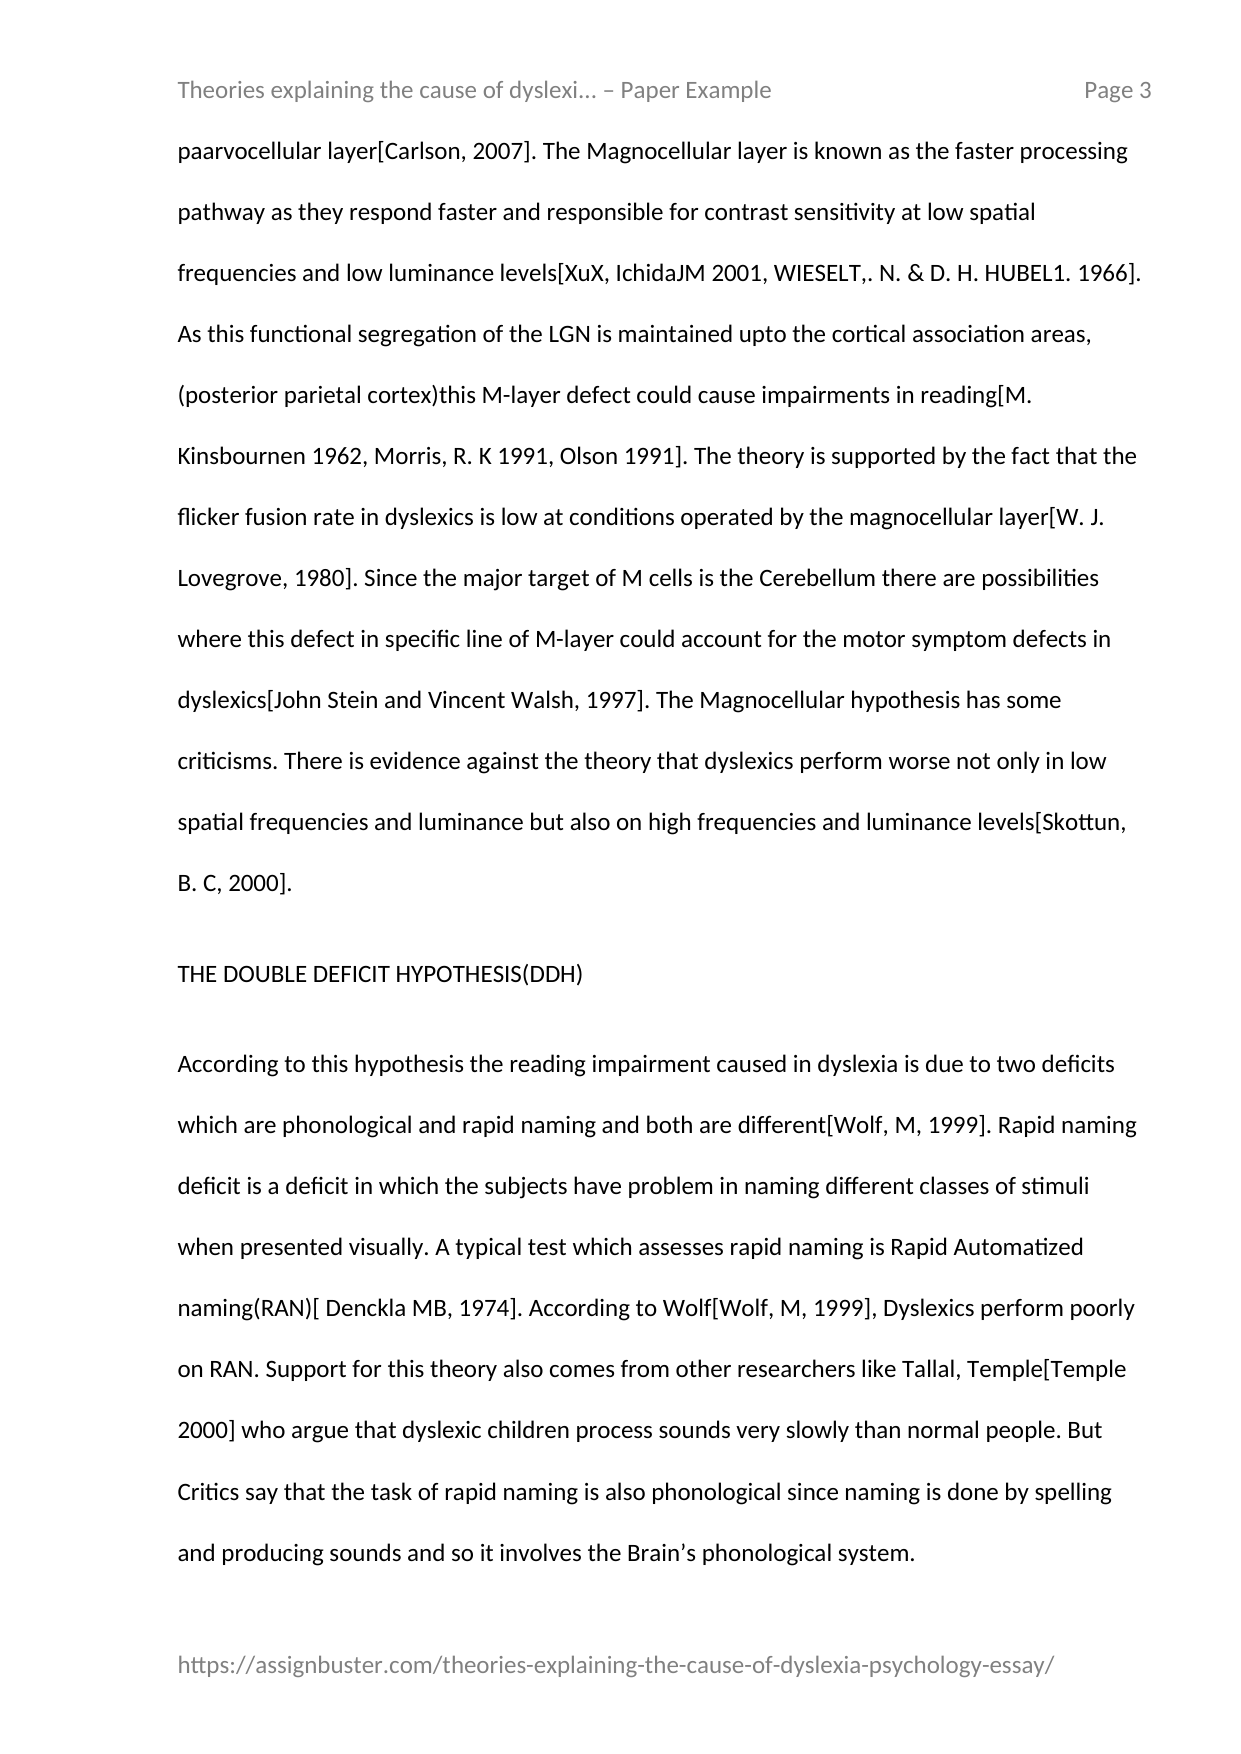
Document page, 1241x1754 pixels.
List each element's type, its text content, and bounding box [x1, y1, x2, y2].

text According to this hypothesis the reading impairment caused in dyslexia is due to two deficits which are phonological and rapid naming and both are different[Wolf, M, 1999]. Rapid naming deficit is a deficit in which the subjects have problem in naming different classes of stimuli when presented visually. A typical test which assesses rapid naming is Rapid Automatized naming(RAN)[ Denckla MB, 1974]. According to Wolf[Wolf, M, 1999], Dyslexics perform poorly on RAN. Support for this theory also comes from other researchers like Tallal, Temple[Temple 2000] who argue that dyslexic children process sounds very slowly than normal people. But Critics say that the task of rapid naming is also phonological since naming is done by spelling and producing sounds and so it involves the Brain’s phonological system. [177, 1048, 1152, 1567]
text THE DOUBLE DEFICIT HYPOTHESIS(DDH) [177, 958, 1152, 988]
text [177, 135, 1152, 898]
